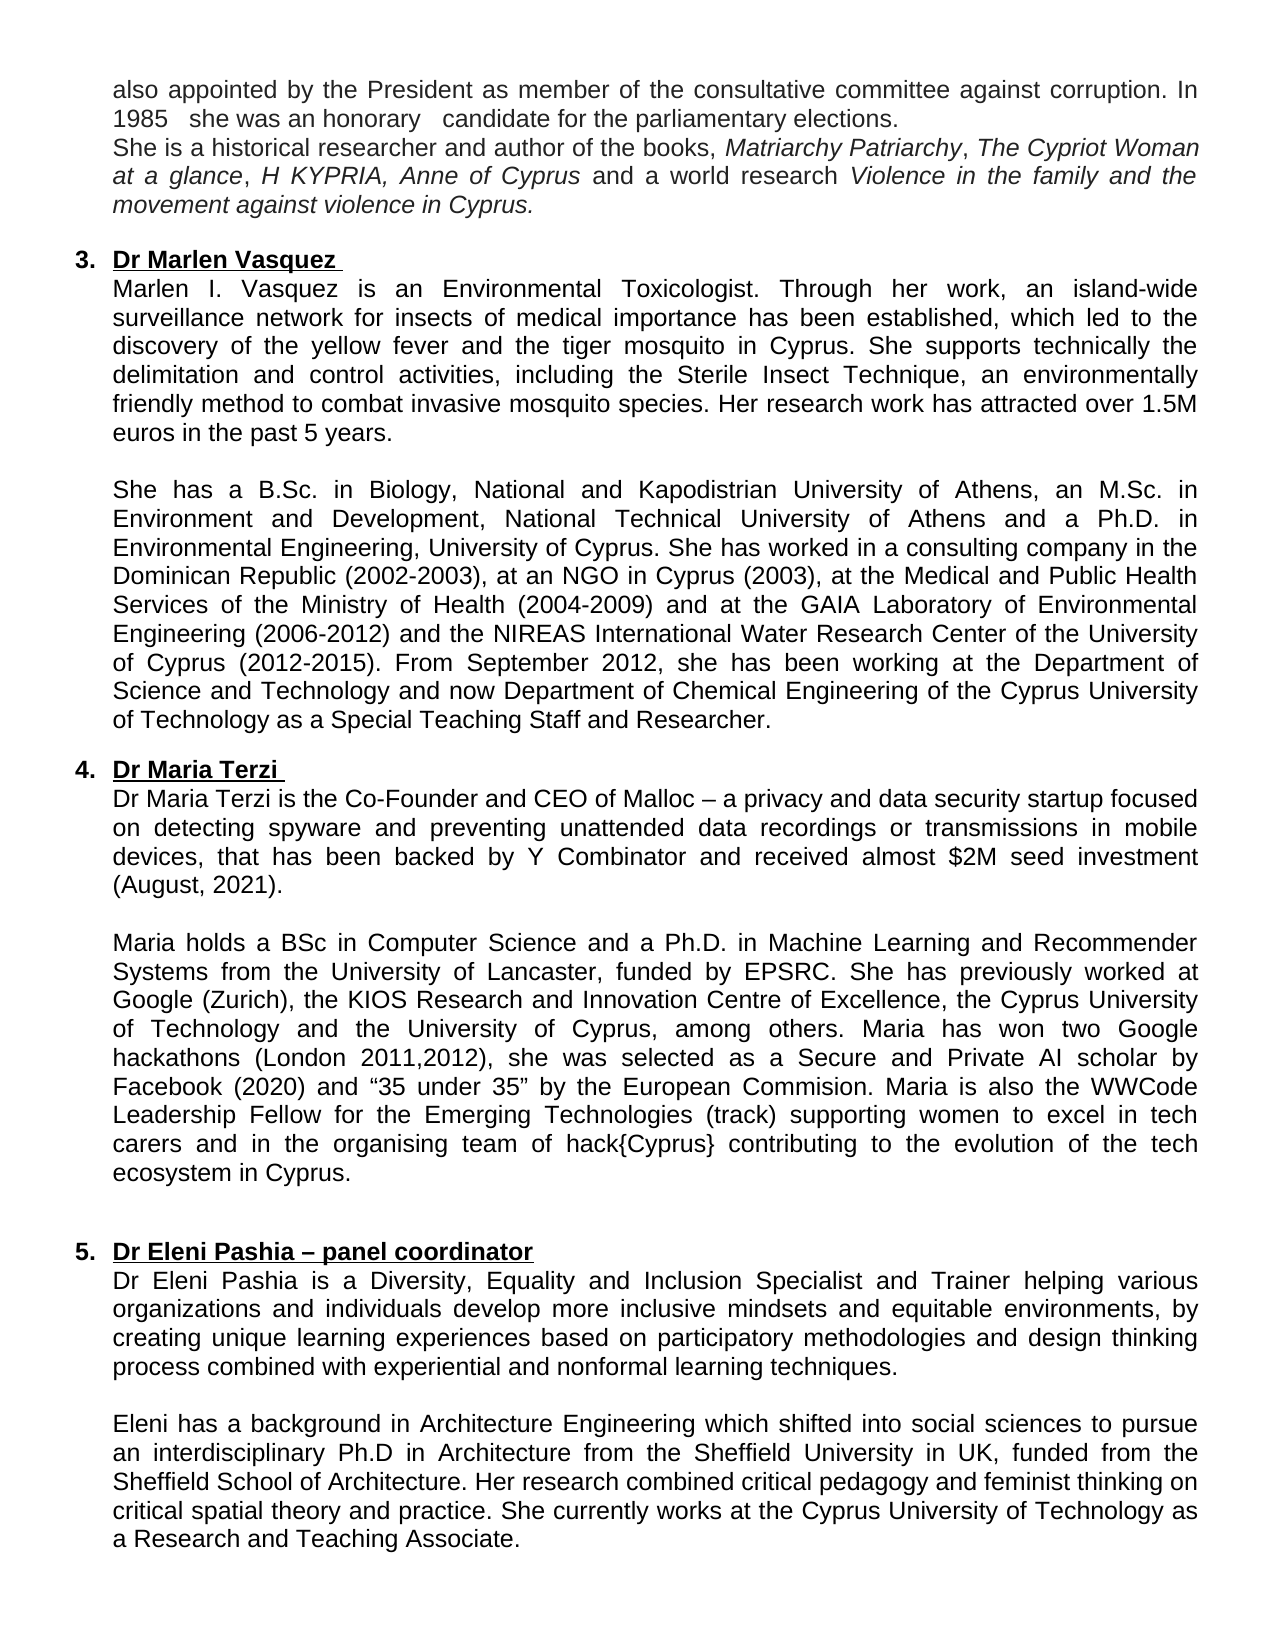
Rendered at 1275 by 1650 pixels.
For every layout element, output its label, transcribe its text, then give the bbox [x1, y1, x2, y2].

text Maria holds a BSc in Computer Science and a Ph.D. in Machine Learning and Recommender Systems from the University of Lancaster, funded by EPSRC. She has previously worked at Google (Zurich), the KIOS Research and Innovation Centre of Excellence, the Cyprus University of Technology and the University of Cyprus, among others. Maria has won two Google hackathons (London 2011,2012), she was selected as a Secure and Private AI scholar by Facebook (2020) and “35 under 35” by the European Commision. Maria is also the WWCode Leadership Fellow for the Emerging Technologies (track) supporting women to excel in tech carers and in the organising team of hack{Cyprus} contributing to the evolution of the tech ecosystem in Cyprus. [112, 928, 1200, 1187]
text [112, 75, 1200, 132]
list Dr Marlen Vasquez [75, 245, 1200, 274]
text She has a B.Sc. in Biology, National and Kapodistrian University of Athens, an M.Sc. in Environment and Development, National Technical University of Athens and a Ph.D. in Environmental Engineering, University of Cyprus. She has worked in a consulting company in the Dominican Republic (2002-2003), at an NGO in Cyprus (2003), at the Medical and Public Health Services of the Ministry of Health (2004-2009) and at the GAIA Laboratory of Environmental Engineering (2006-2012) and the NIREAS International Water Research Center of the University of Cyprus (2012-2015). From September 2012, she has been working at the Department of Science and Technology and now Department of Chemical Engineering of the Cyprus University of Technology as a Special Teaching Staff and Researcher. [112, 475, 1200, 734]
text She is a historical researcher and author of the books, Matriarchy Patriarchy, The Cypriot Woman at a glance, H KYPRIA, Anne of Cyprus and a world research Violence in the family and the movement against violence in Cyprus. [112, 132, 1200, 219]
text Μarlen I. Vasquez is an Environmental Toxicologist. Through her work, an island-wide surveillance network for insects of medical importance has been established, which led to the discovery of the yellow fever and the tiger mosquito in Cyprus. She supports technically the delimitation and control activities, including the Sterile Insect Technique, an environmentally friendly method to combat invasive mosquito species. Her research work has attracted over 1.5M euros in the past 5 years. [112, 274, 1200, 446]
list Dr Maria Terzi [75, 755, 1200, 784]
list Dr Eleni Pashia – panel coordinator [75, 1237, 1200, 1266]
text Dr Maria Terzi is the Co-Founder and CEO of Malloc – a privacy and data security startup focused on detecting spyware and preventing unattended data recordings or transmissions in mobile devices, that has been backed by Y Combinator and received almost $2M seed investment (August, 2021). [112, 784, 1200, 899]
text Dr Eleni Pashia is a Diversity, Equality and Inclusion Specialist and Trainer helping various organizations and individuals develop more inclusive mindsets and equitable environments, by creating unique learning experiences based on participatory methodologies and design thinking process combined with experiential and nonformal learning techniques. [112, 1266, 1200, 1381]
text Eleni has a background in Architecture Engineering which shifted into social sciences to pursue an interdisciplinary Ph.D in Architecture from the Sheffield University in UK, funded from the Sheffield School of Architecture. Her research combined critical pedagogy and feminist thinking on critical spatial theory and practice. She currently works at the Cyprus University of Technology as a Research and Teaching Associate. [112, 1409, 1200, 1553]
